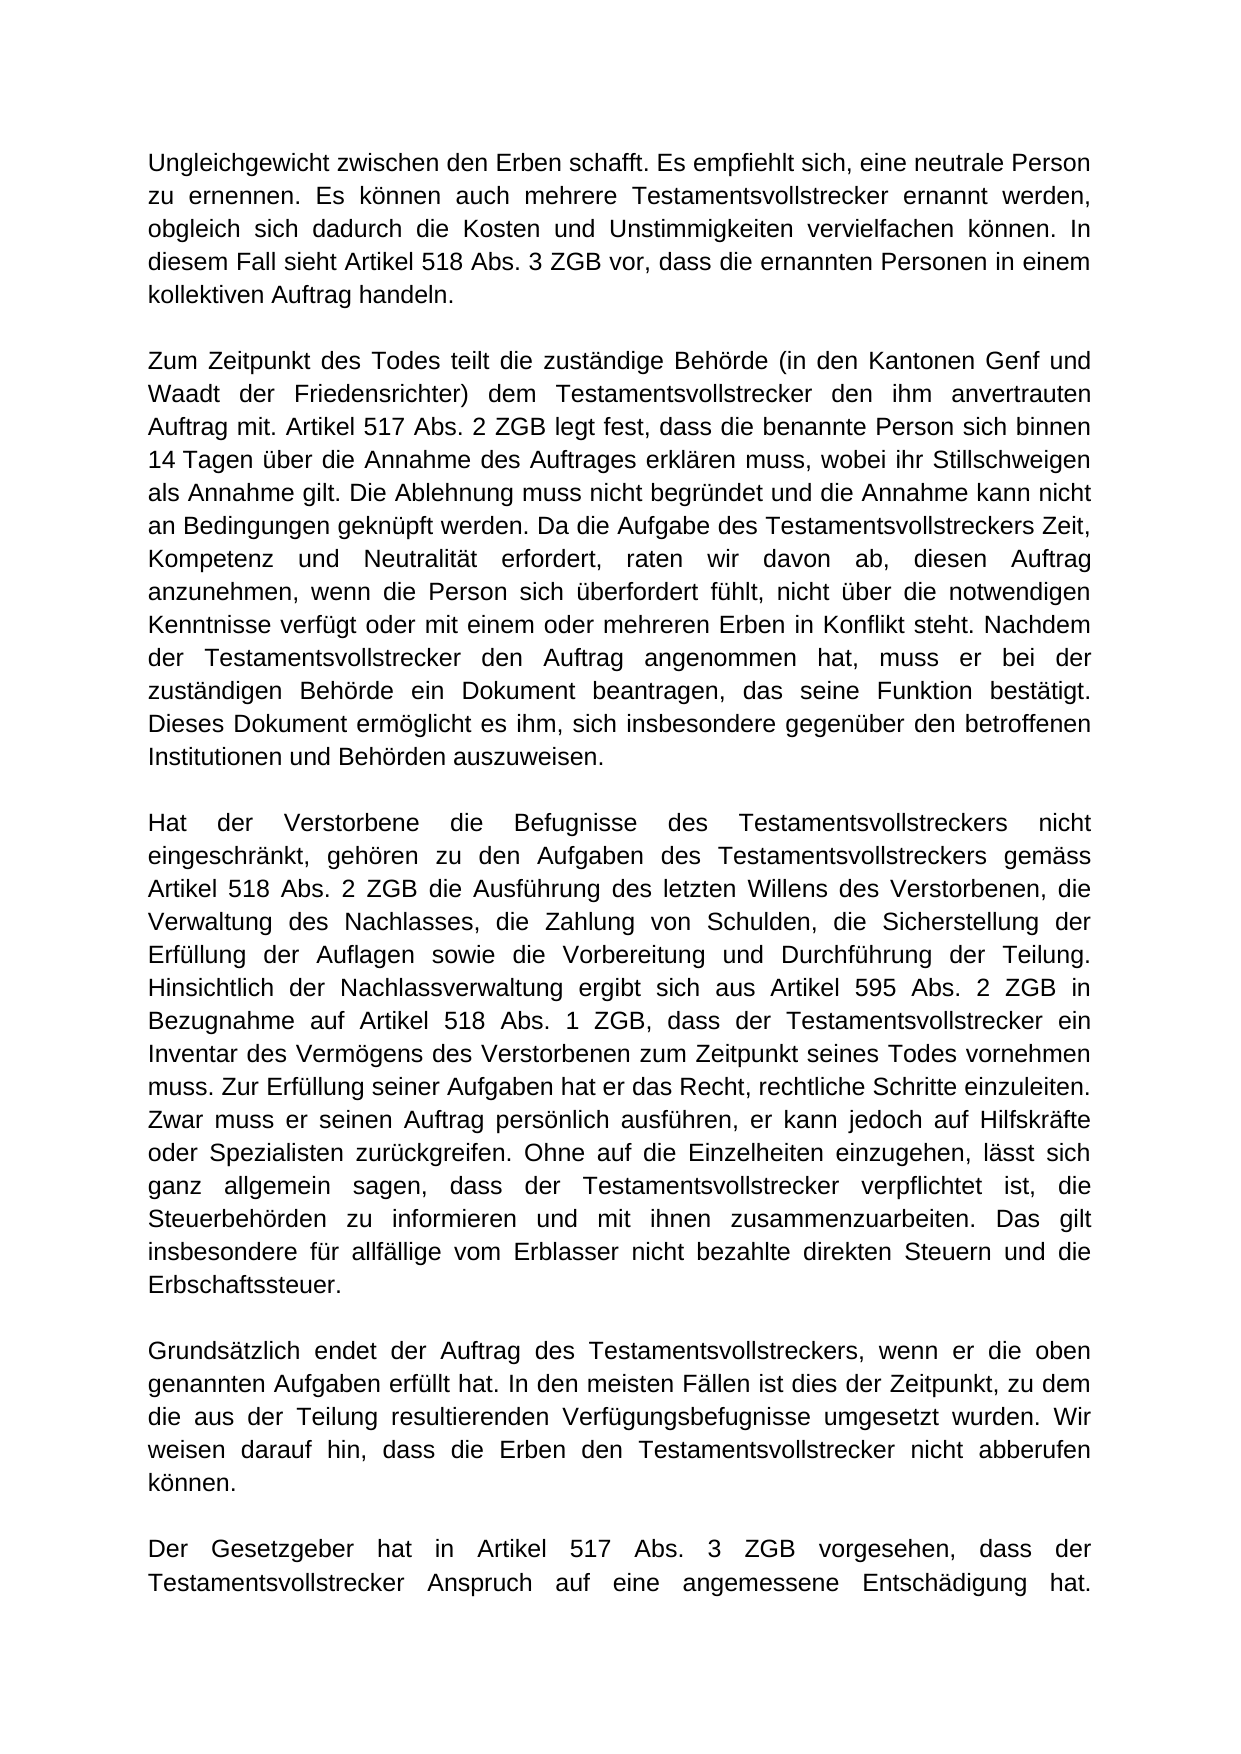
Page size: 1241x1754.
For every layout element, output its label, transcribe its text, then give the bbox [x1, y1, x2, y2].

text Grundsätzlich endet der Auftrag des Testamentsvollstreckers, wenn er die oben genannten Aufgaben erfüllt hat. In den meisten Fällen ist dies der Zeitpunkt, zu dem die aus der Teilung resultierenden Verfügungsbefugnisse umgesetzt wurden. Wir weisen darauf hin, dass die Erben den Testamentsvollstrecker nicht abberufen können. [148, 1336, 1093, 1497]
text Zum Zeitpunkt des Todes teilt die zuständige Behörde (in den Kantonen Genf und Waadt der Friedensrichter) dem Testamentsvollstrecker den ihm anvertrauten Auftrag mit. Artikel 517 Abs. 2 ZGB legt fest, dass die benannte Person sich binnen 14 Tagen über die Annahme des Auftrages erklären muss, wobei ihr Stillschweigen als Annahme gilt. Die Ablehnung muss nicht begründet und die Annahme kann nicht an Bedingungen geknüpft werden. Da die Aufgabe des Testamentsvollstreckers Zeit, Kompetenz und Neutralität erfordert, raten wir davon ab, diesen Auftrag anzunehmen, wenn die Person sich überfordert fühlt, nicht über die notwendigen Kenntnisse verfügt oder mit einem oder mehreren Erben in Konflikt steht. Nachdem der Testamentsvollstrecker den Auftrag angenommen hat, muss er bei der zuständigen Behörde ein Dokument beantragen, das seine Funktion bestätigt. Dieses Dokument ermöglicht es ihm, sich insbesondere gegenüber den betroffenen Institutionen und Behörden auszuweisen. [148, 346, 1093, 771]
text Hat der Verstorbene die Befugnisse des Testamentsvollstreckers nicht eingeschränkt, gehören zu den Aufgaben des Testamentsvollstreckers gemäss Artikel 518 Abs. 2 ZGB die Ausführung des letzten Willens des Verstorbenen, die Verwaltung des Nachlasses, die Zahlung von Schulden, die Sicherstellung der Erfüllung der Auflagen sowie die Vorbereitung und Durchführung der Teilung. Hinsichtlich der Nachlassverwaltung ergibt sich aus Artikel 595 Abs. 2 ZGB in Bezugnahme auf Artikel 518 Abs. 1 ZGB, dass der Testamentsvollstrecker ein Inventar des Vermögens des Verstorbenen zum Zeitpunkt seines Todes vornehmen muss. Zur Erfüllung seiner Aufgaben hat er das Recht, rechtliche Schritte einzuleiten. Zwar muss er seinen Auftrag persönlich ausführen, er kann jedoch auf Hilfskräfte oder Spezialisten zurückgreifen. Ohne auf die Einzelheiten einzugehen, lässt sich ganz allgemein sagen, dass der Testamentsvollstrecker verpflichtet ist, die Steuerbehörden zu informieren und mit ihnen zusammenzuarbeiten. Das gilt insbesondere für allfällige vom Erblasser nicht bezahlte direkten Steuern und die Erbschaftssteuer. [148, 808, 1093, 1299]
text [148, 1534, 1093, 1596]
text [148, 148, 1093, 308]
